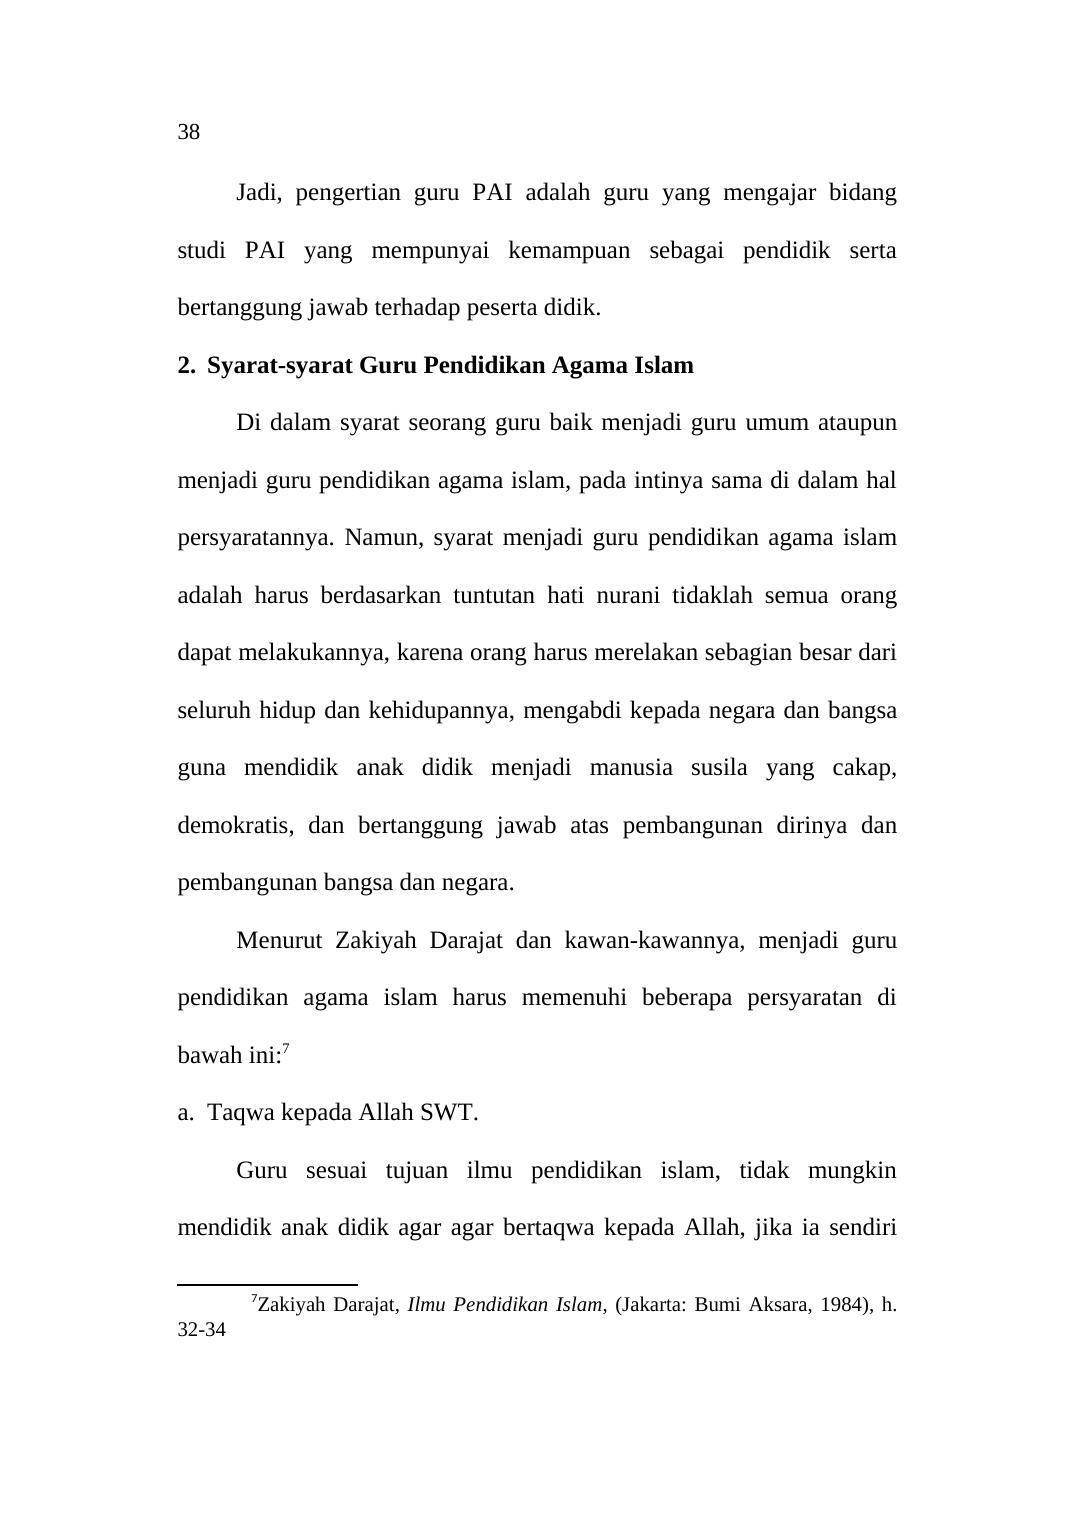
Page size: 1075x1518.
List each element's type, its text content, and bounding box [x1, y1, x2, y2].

text Di dalam syarat seorang guru baik menjadi guru umum ataupun menjadi guru pendidikan agama islam, pada intinya sama di dalam hal persyaratannya. Namun, syarat menjadi guru pendidikan agama islam adalah harus berdasarkan tuntutan hati nurani tidaklah semua orang dapat melakukannya, karena orang harus merelakan sebagian besar dari seluruh hidup dan kehidupannya, mengabdi kepada negara dan bangsa guna mendidik anak didik menjadi manusia susila yang cakap, demokratis, dan bertanggung jawab atas pembangunan dirinya dan pembangunan bangsa dan negara. [177, 407, 898, 896]
list Taqwa kepada Allah SWT. [177, 1097, 898, 1126]
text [177, 1155, 898, 1241]
list Syarat-syarat Guru Pendidikan Agama Islam [177, 350, 898, 378]
text Menurut Zakiyah Darajat dan kawan-kawannya, menjadi guru pendidikan agama islam harus memenuhi beberapa persyaratan di bawah ini: [177, 925, 898, 1068]
text Jadi, pengertian guru PAI adalah guru yang mengajar bidang studi PAI yang mempunyai kemampuan sebagai pendidik serta bertanggung jawab terhadap peserta didik. [177, 177, 898, 321]
